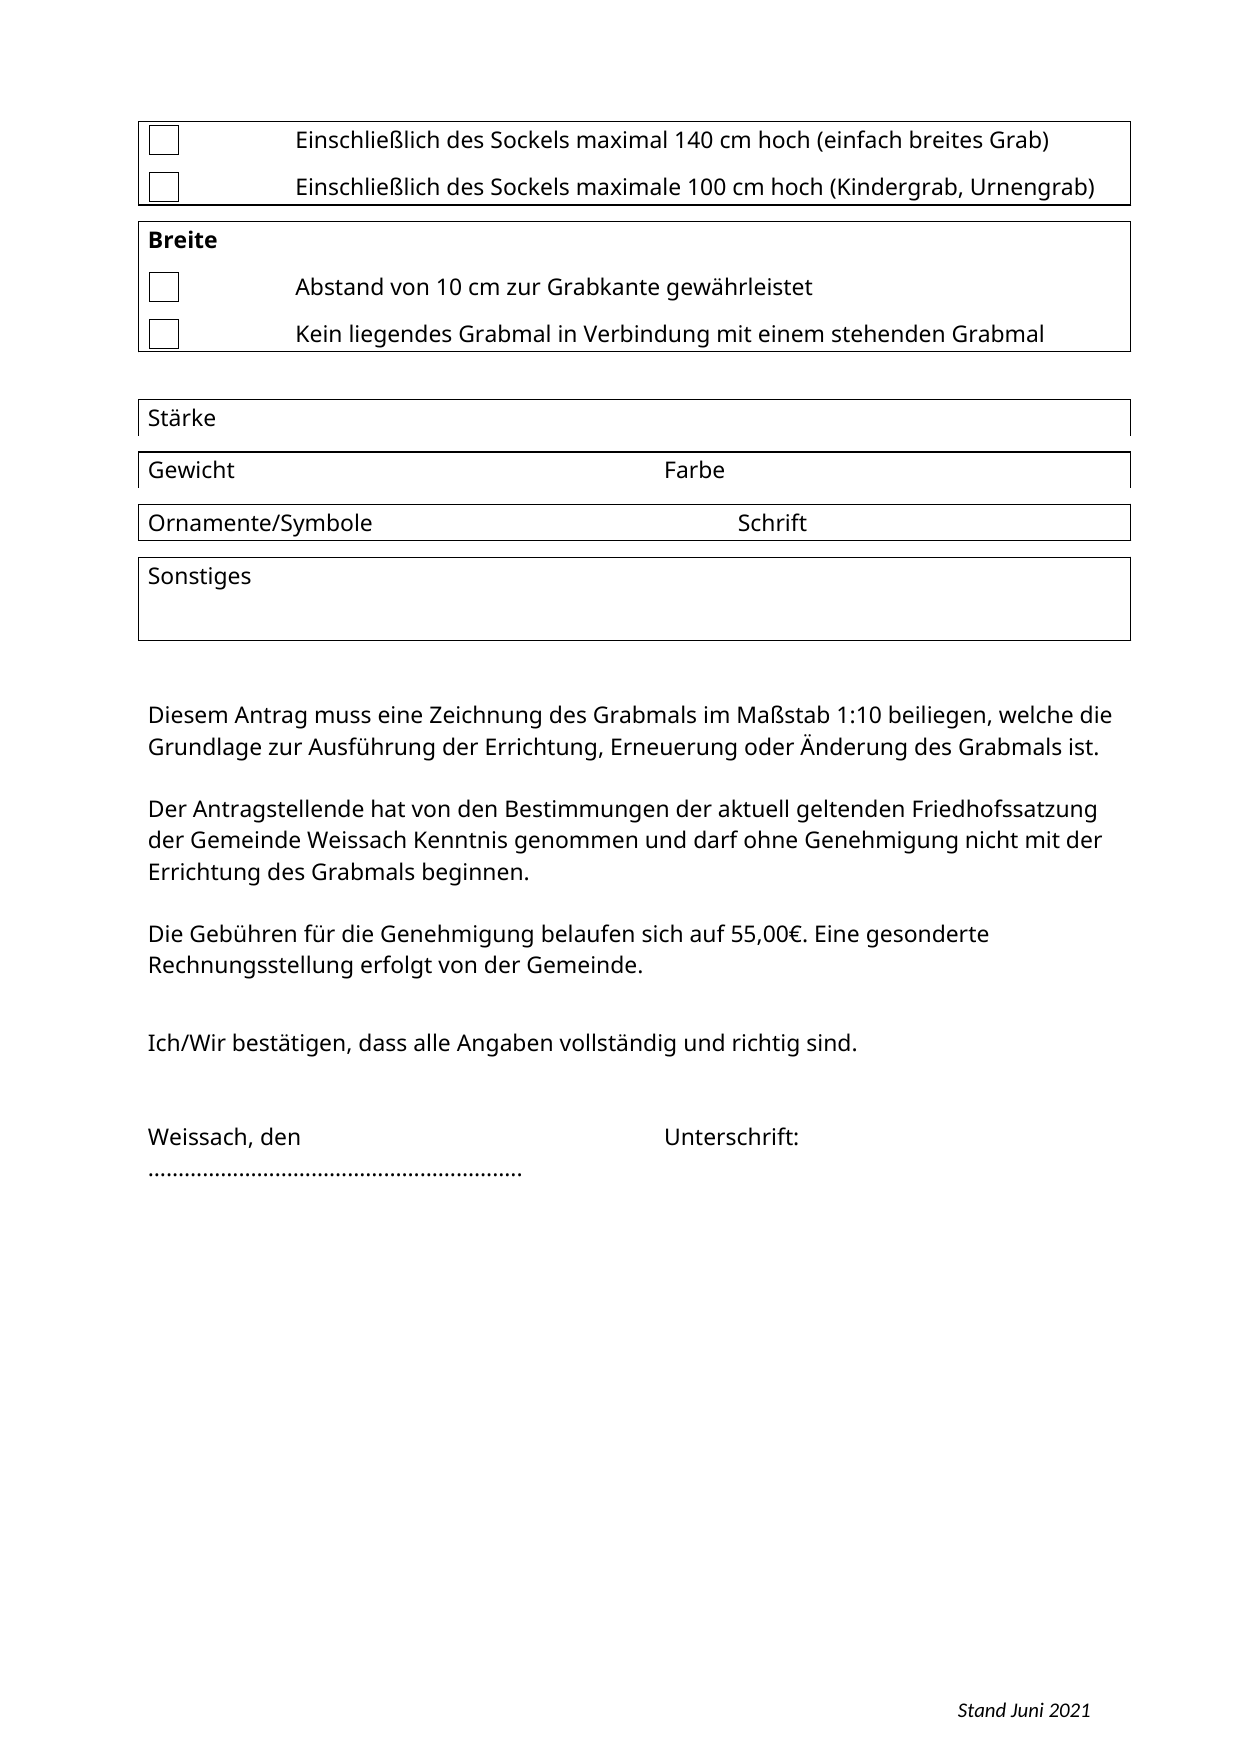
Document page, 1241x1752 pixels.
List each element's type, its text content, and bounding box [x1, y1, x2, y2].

text Weissach, den Unterschrift: …………………………………………………….. [148, 1121, 1122, 1183]
text Diesem Antrag muss eine Zeichnung des Grabmals im Maßstab 1:10 beiliegen, welche die Grundlage zur Ausführung der Errichtung, Erneuerung oder Änderung des Grabmals ist. [148, 699, 1122, 762]
text Sonstiges [139, 558, 1130, 591]
text Der Antragstellende hat von den Bestimmungen der aktuell geltenden Friedhofssatzung der Gemeinde Weissach Kenntnis genommen und darf ohne Genehmigung nicht mit der Errichtung des Grabmals beginnen. [148, 793, 1122, 887]
text Stärke [139, 400, 1130, 436]
text Gewicht Farbe [139, 453, 1130, 488]
text Ornamente/Symbole Schrift [139, 505, 1130, 540]
text Kein liegendes Grabmal in Verbindung mit einem stehenden Grabmal [139, 315, 1130, 351]
text Einschließlich des Sockels maximal 140 cm hoch (einfach breites Grab) [139, 122, 1130, 156]
text Die Gebühren für die Genehmigung belaufen sich auf 55,00€. Eine gesonderte Rechnungsstellung erfolgt von der Gemeinde. [148, 918, 1122, 980]
text Breite Abstand von 10 cm zur Grabkante gewährleistet [139, 222, 1130, 302]
text Ich/Wir bestätigen, dass alle Angaben vollständig und richtig sind. [148, 1027, 1122, 1058]
text Einschließlich des Sockels maximale 100 cm hoch (Kindergrab, Urnengrab) [139, 168, 1130, 204]
